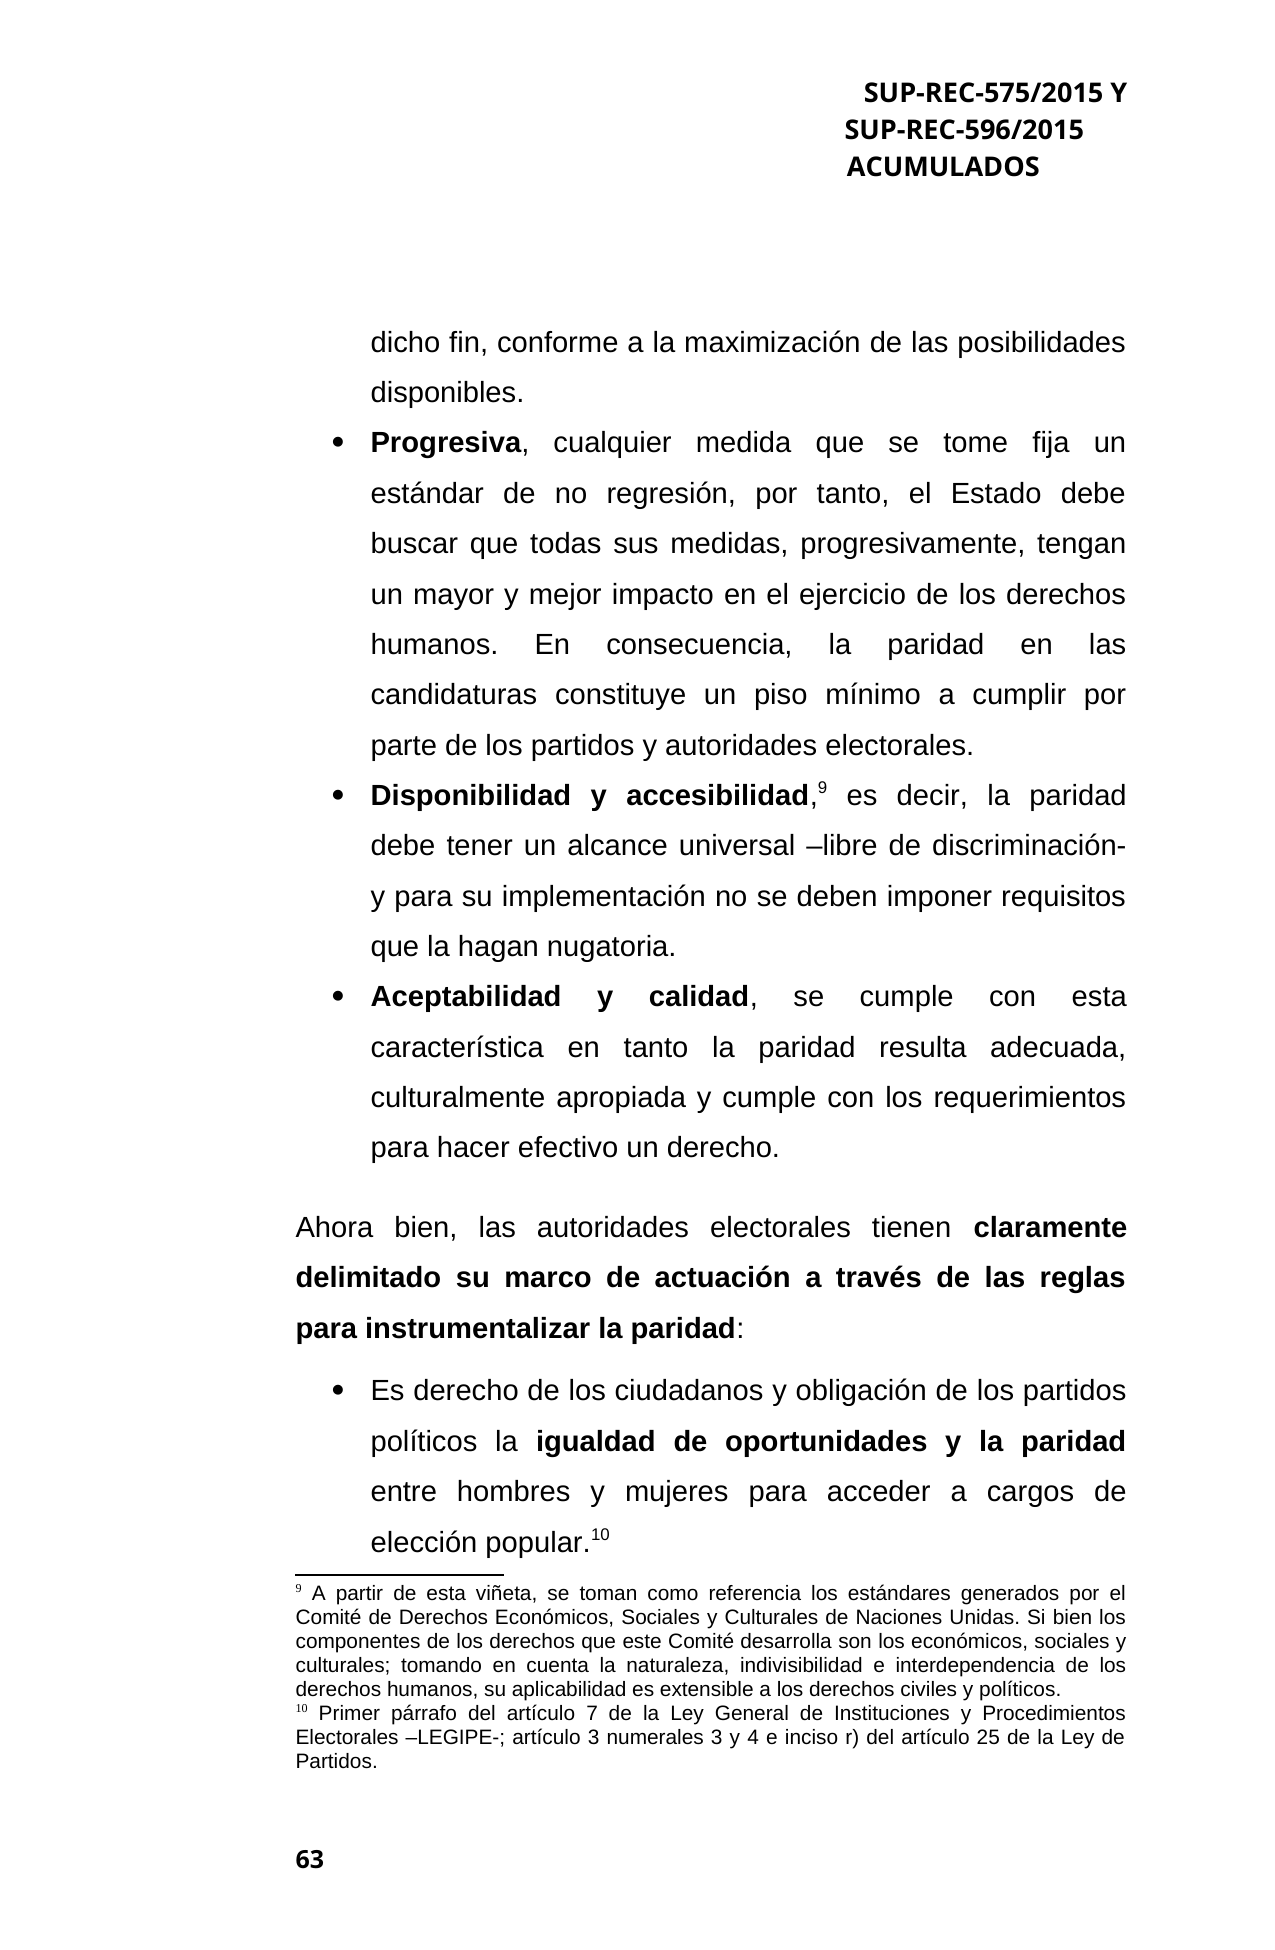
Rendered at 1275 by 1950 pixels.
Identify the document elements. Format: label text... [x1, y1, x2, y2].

list Es derecho de los ciudadanos y obligación de los partidos políticos la igualdad de oportunidades y la paridad entre hombres y mujeres para acceder a cargos de elección popular. [333, 1373, 1127, 1558]
list Disponibilidad y accesibilidad, es decir, la paridad debe tener un alcance universal –libre de discriminación- y para su implementación no se deben imponer requisitos que la hagan nugatoria. [333, 778, 1127, 963]
list Progresiva, cualquier medida que se tome fija un estándar de no regresión, por tanto, el Estado debe buscar que todas sus medidas, progresivamente, tengan un mayor y mejor impacto en el ejercicio de los derechos humanos. En consecuencia, la paridad en las candidaturas constituye un piso mínimo a cumplir por parte de los partidos y autoridades electorales. [333, 426, 1127, 761]
text Ahora bien, las autoridades electorales tienen claramente delimitado su marco de actuación a través de las reglas para instrumentalizar la paridad: [295, 1210, 1127, 1344]
list Aceptabilidad y calidad, se cumple con esta característica en tanto la paridad resulta adecuada, culturalmente apropiada y cumple con los requerimientos para hacer efectivo un derecho. [333, 979, 1127, 1164]
